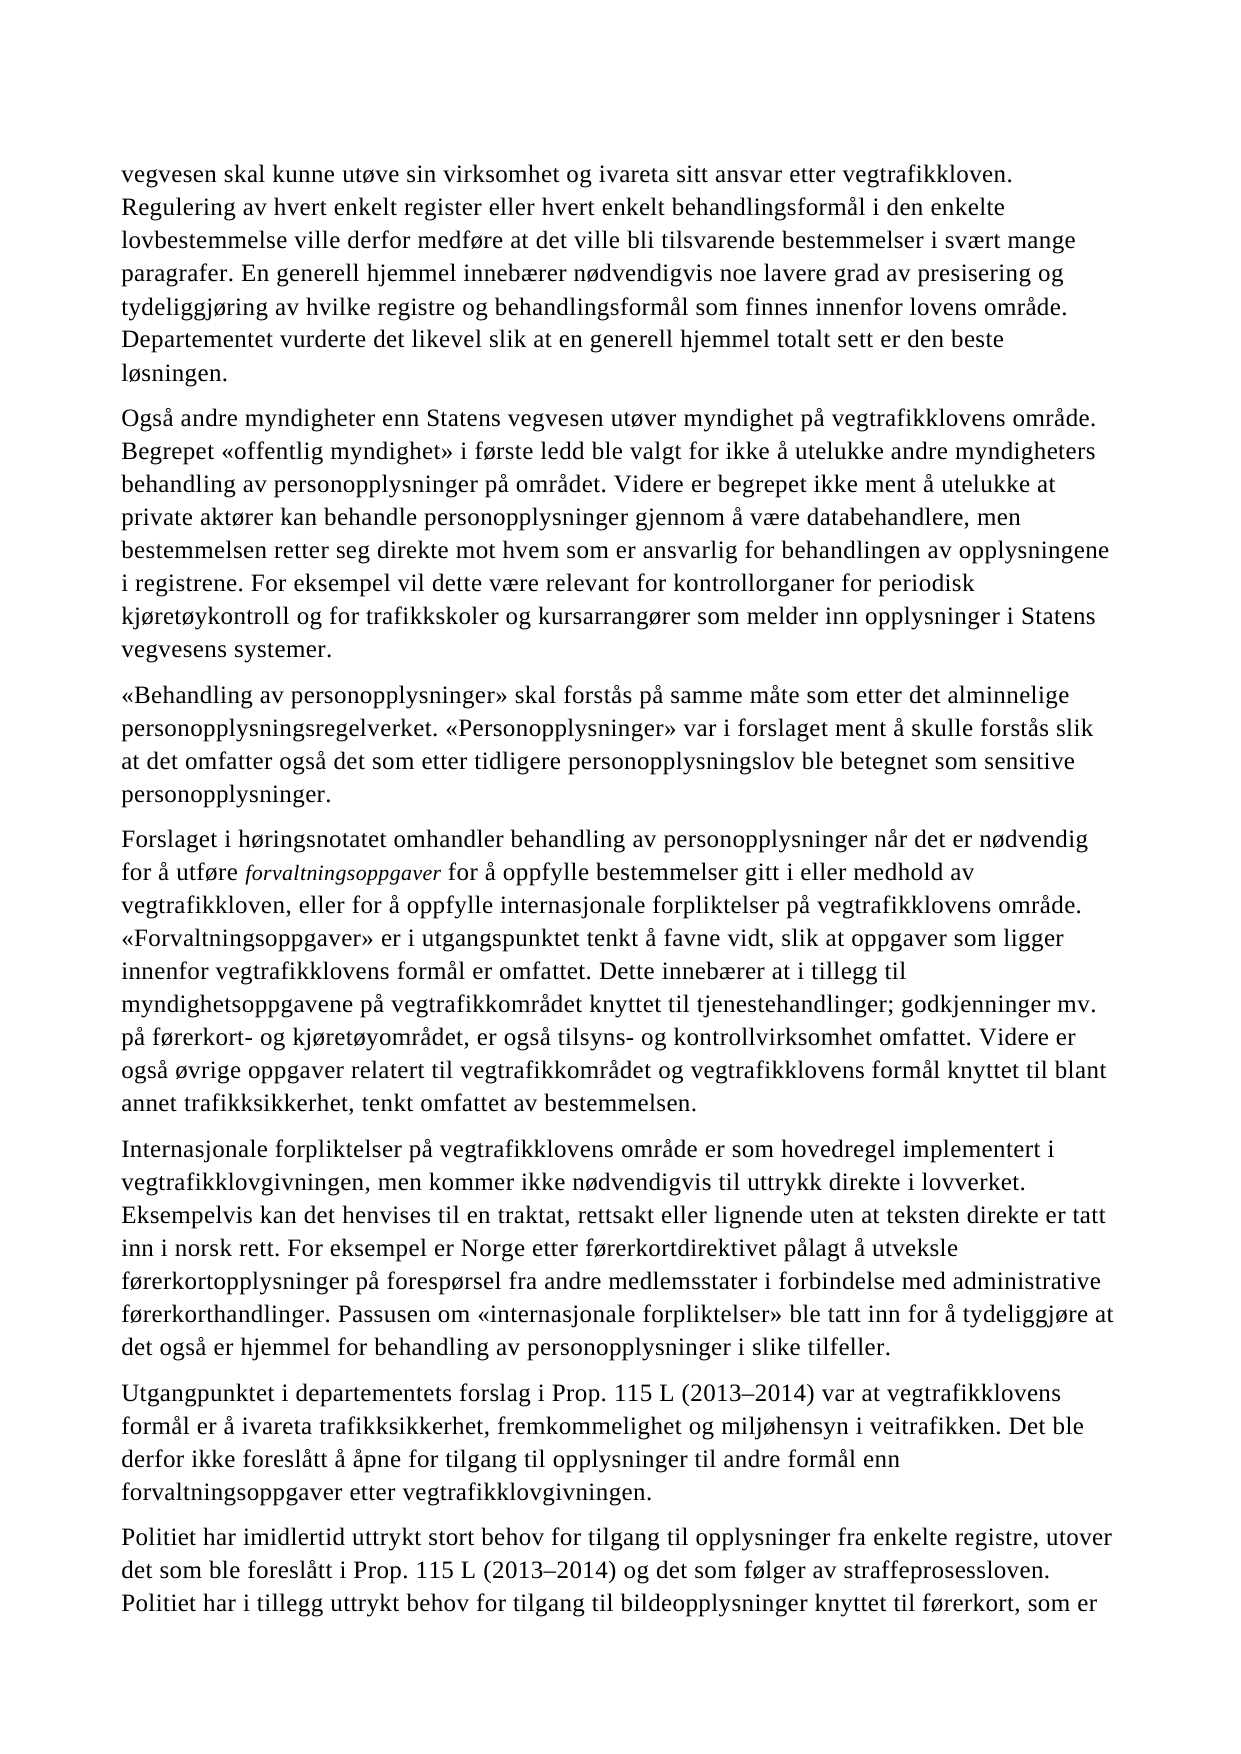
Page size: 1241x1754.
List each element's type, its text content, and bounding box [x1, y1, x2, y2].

text Forslaget i høringsnotatet omhandler behandling av personopplysninger når det er nødvendig for å utføre forvaltningsoppgaver for å oppfylle bestemmelser gitt i eller medhold av vegtrafikkloven, eller for å oppfylle internasjonale forpliktelser på vegtrafikklovens område. «Forvaltningsoppgaver» er i utgangspunktet tenkt å favne vidt, slik at oppgaver som ligger innenfor vegtrafikklovens formål er omfattet. Dette innebærer at i tillegg til myndighetsoppgavene på vegtrafikkområdet knyttet til tjenestehandlinger; godkjenninger mv. på førerkort- og kjøretøyområdet, er også tilsyns- og kontrollvirksomhet omfattet. Videre er også øvrige oppgaver relatert til vegtrafikkområdet og vegtrafikklovens formål knyttet til blant annet trafikksikkerhet, tenkt omfattet av bestemmelsen. [121, 824, 1119, 1117]
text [121, 159, 1119, 386]
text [121, 1522, 1119, 1617]
text Også andre myndigheter enn Statens vegvesen utøver myndighet på vegtrafikklovens område. Begrepet «offentlig myndighet» i første ledd ble valgt for ikke å utelukke andre myndigheters behandling av personopplysninger på området. Videre er begrepet ikke ment å utelukke at private aktører kan behandle personopplysninger gjennom å være databehandlere, men bestemmelsen retter seg direkte mot hvem som er ansvarlig for behandlingen av opplysningene i registrene. For eksempel vil dette være relevant for kontrollorganer for periodisk kjøretøykontroll og for trafikkskoler og kursarrangører som melder inn opplysninger i Statens vegvesens systemer. [121, 403, 1119, 663]
text «Behandling av personopplysninger» skal forstås på samme måte som etter det alminnelige personopplysningsregelverket. «Personopplysninger» var i forslaget ment å skulle forstås slik at det omfatter også det som etter tidligere personopplysningslov ble betegnet som sensitive personopplysninger. [121, 680, 1119, 808]
text Utgangpunktet i departementets forslag i Prop. 115 L (2013–2014) var at vegtrafikklovens formål er å ivareta trafikksikkerhet, fremkommelighet og miljøhensyn i veitrafikken. Det ble derfor ikke foreslått å åpne for tilgang til opplysninger til andre formål enn forvaltningsoppgaver etter vegtrafikklovgivningen. [121, 1378, 1119, 1506]
text Internasjonale forpliktelser på vegtrafikklovens område er som hovedregel implementert i vegtrafikklovgivningen, men kommer ikke nødvendigvis til uttrykk direkte i lovverket. Eksempelvis kan det henvises til en traktat, rettsakt eller lignende uten at teksten direkte er tatt inn i norsk rett. For eksempel er Norge etter førerkortdirektivet pålagt å utveksle førerkortopplysninger på forespørsel fra andre medlemsstater i forbindelse med administrative førerkorthandlinger. Passusen om «internasjonale forpliktelser» ble tatt inn for å tydeliggjøre at det også er hjemmel for behandling av personopplysninger i slike tilfeller. [121, 1134, 1119, 1361]
